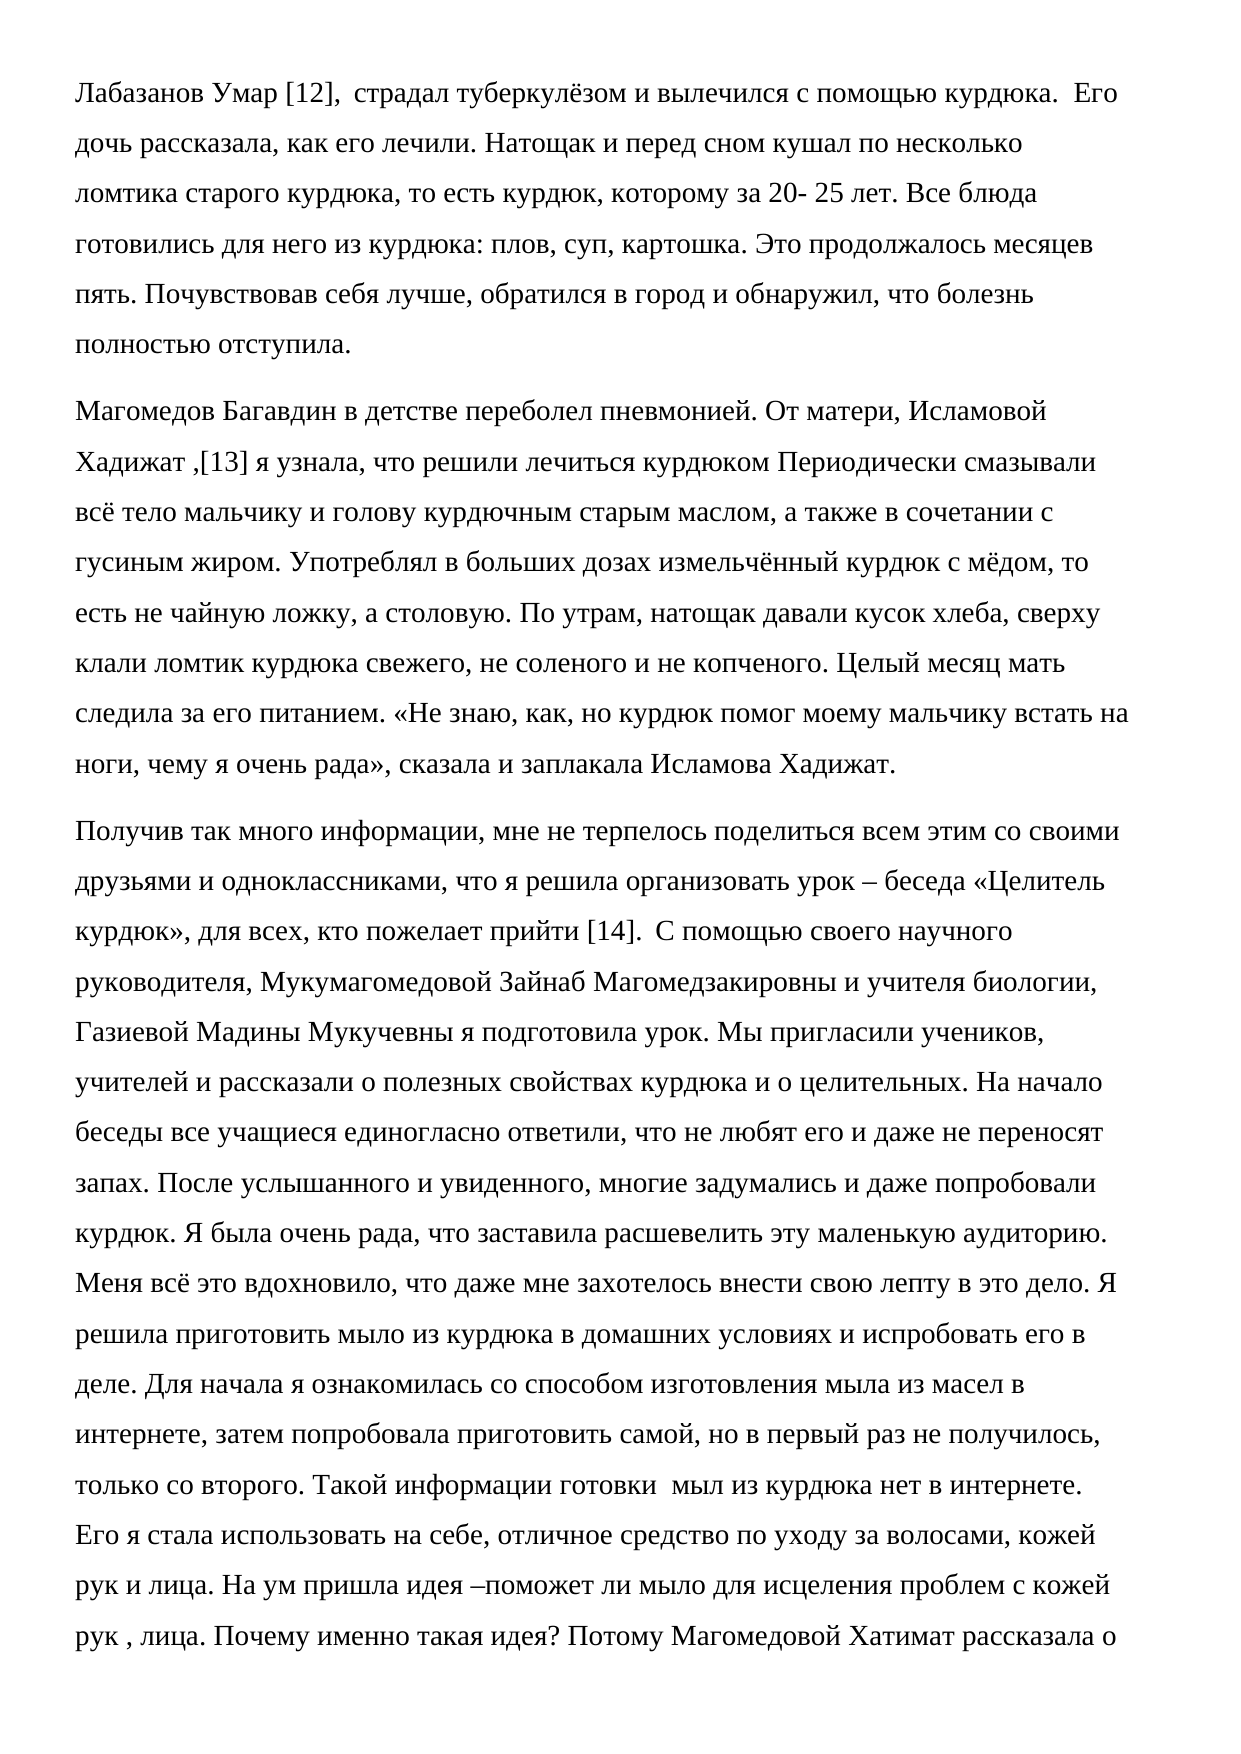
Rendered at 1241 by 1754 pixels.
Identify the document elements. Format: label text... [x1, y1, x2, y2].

text Лабазанов Умар [12], страдал туберкулёзом и вылечился с помощью курдюка. Его дочь рассказала, как его лечили. Натощак и перед сном кушал по несколько ломтика старого курдюка, то есть курдюк, которому за 20- 25 лет. Все блюда готовились для него из курдюка: плов, суп, картошка. Это продолжалось месяцев пять. Почувствовав себя лучше, обратился в город и обнаружил, что болезнь полностью отступила. [75, 75, 1130, 360]
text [75, 813, 1130, 1651]
text Магомедов Багавдин в детстве переболел пневмонией. От матери, Исламовой Хадижат ,[13] я узнала, что решили лечиться курдюком Периодически смазывали всё тело мальчику и голову курдючным старым маслом, а также в сочетании с гусиным жиром. Употреблял в больших дозах измельчённый курдюк с мёдом, то есть не чайную ложку, а столовую. По утрам, натощак давали кусок хлеба, сверху клали ломтик курдюка свежего, не соленого и не копченого. Целый месяц мать следила за его питанием. «Не знаю, как, но курдюк помог моему мальчику встать на ноги, чему я очень рада», сказала и заплакала Исламова Хадижат. [75, 393, 1130, 779]
